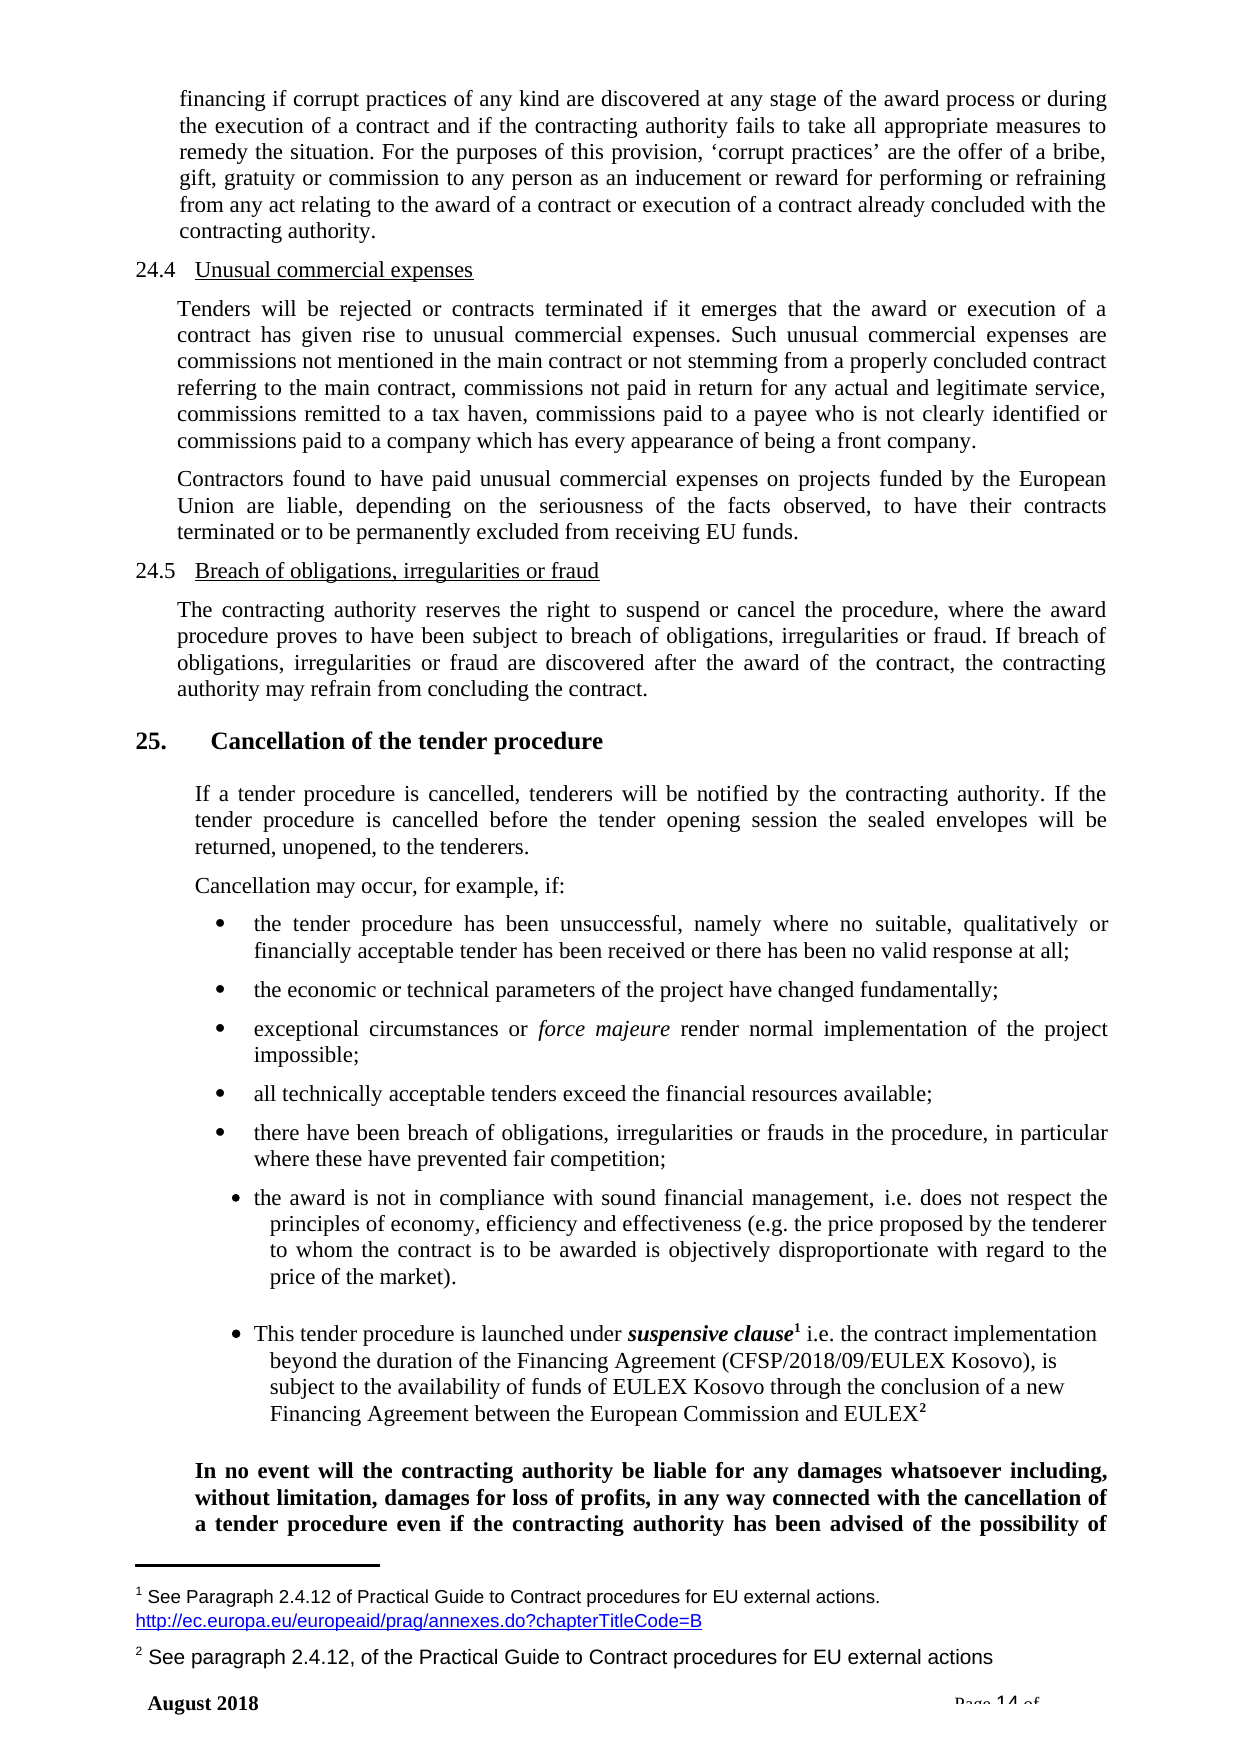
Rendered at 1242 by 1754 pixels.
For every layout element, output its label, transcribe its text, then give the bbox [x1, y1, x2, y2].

text Contractors found to have paid unusual commercial expenses on projects funded by the European Union are liable, depending on the seriousness of the facts observed, to have their contracts terminated or to be permanently excluded from receiving EU funds. [177, 466, 1108, 544]
list the award is not in compliance with sound financial management, i.e. does not respect the principles of economy, efficiency and effectiveness (e.g. the price proposed by the tenderer to whom the contract is to be awarded is objectively disproportionate with regard to the price of the market). [232, 1184, 1108, 1289]
text Cancellation may occur, for example, if: [194, 872, 1108, 898]
list This tender procedure is launched under suspensive clause i.e. the contract implementation beyond the duration of the Financing Agreement (CFSP/2018/09/EULEX Kosovo), is subject to the availability of funds of EULEX Kosovo through the conclusion of a new Financing Agreement between the European Commission and EULEX [232, 1321, 1108, 1426]
text The contracting authority reserves the right to suspend or cancel the procedure, where the award procedure proves to have been subject to breach of obligations, irregularities or fraud. If breach of obligations, irregularities or fraud are discovered after the award of the contract, the contracting authority may refrain from concluding the contract. [177, 596, 1108, 701]
list all technically acceptable tenders exceed the financial resources available; [216, 1080, 1108, 1106]
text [194, 1457, 1108, 1536]
text 25. Cancellation of the tender procedure [135, 726, 1108, 755]
list there have been breach of obligations, irregularities or frauds in the procedure, in particular where these have prevented fair competition; [216, 1119, 1108, 1171]
text Tenders will be rejected or contracts terminated if it emerges that the award or execution of a contract has given rise to unusual commercial expenses. Such unusual commercial expenses are commissions not mentioned in the main contract or not stemming from a properly concluded contract referring to the main contract, commissions not paid in return for any actual and legitimate service, commissions remitted to a tax haven, commissions paid to a payee who is not clearly identified or commissions paid to a company which has every appearance of being a front company. [177, 295, 1108, 453]
text If a tender procedure is cancelled, tenderers will be notified by the contracting authority. If the tender procedure is cancelled before the tender opening session the sealed envelopes will be returned, unopened, to the tenderers. [194, 780, 1108, 859]
text 24.4 Unusual commercial expenses [135, 256, 1108, 282]
list the economic or technical parameters of the project have changed fundamentally; [216, 976, 1108, 1002]
text 24.5 Breach of obligations, irregularities or fraud [135, 557, 1108, 583]
list exceptional circumstances or force majeure render normal implementation of the project impossible; [216, 1014, 1108, 1067]
list the tender procedure has been unsuccessful, namely where no suitable, qualitatively or financially acceptable tender has been received or there has been no valid response at all; [216, 911, 1108, 963]
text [179, 85, 1108, 243]
